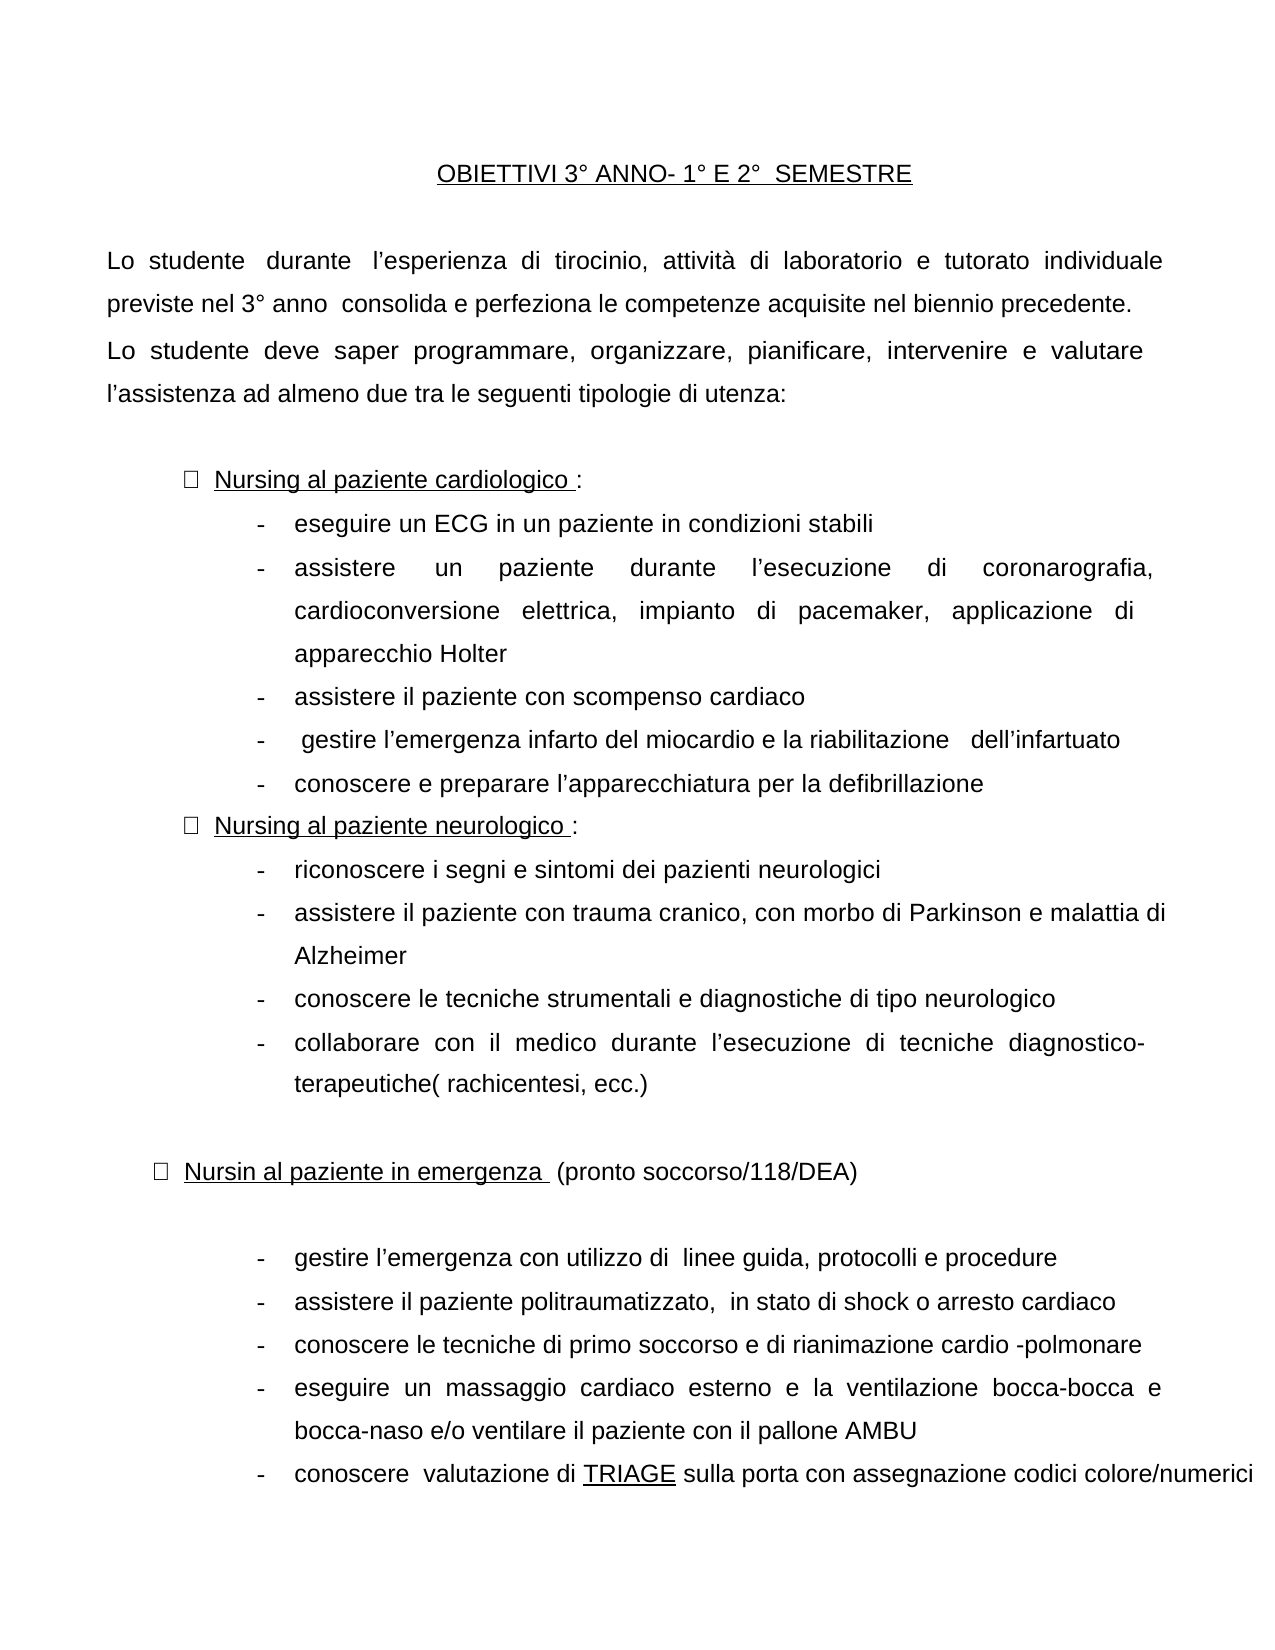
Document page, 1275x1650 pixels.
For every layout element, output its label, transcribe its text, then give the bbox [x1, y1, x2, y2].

text - assistere il paziente politraumatizzato, in stato di shock o arresto cardiaco [257, 1287, 1275, 1316]
text  Nursing al paziente cardiologico : [182, 466, 1275, 494]
text - conoscere e preparare l’apparecchiatura per la defibrillazione [257, 769, 1275, 798]
text - riconoscere i segni e sintomi dei pazienti neurologici [257, 855, 1275, 884]
text  Nursing al paziente neurologico : [182, 811, 1275, 840]
text OBIETTIVI 3° ANNO- 1° E 2° SEMESTRE [437, 159, 1275, 188]
text  Nursin al paziente in emergenza (pronto soccorso/118/DEA) [151, 1157, 1275, 1186]
text Lo studente deve saper programmare, organizzare, pianificare, intervenire e valutare l’assistenza ad almeno due tra le seguenti tipologie di utenza: [107, 325, 1189, 411]
text - collaborare con il medico durante l’esecuzione di tecniche diagnostico- [257, 1028, 1275, 1057]
text - eseguire un massaggio cardiaco esterno e la ventilazione bocca-bocca e [257, 1374, 1275, 1402]
text bocca-naso e/o ventilare il paziente con il pallone AMBU [257, 1417, 1275, 1446]
text - conoscere le tecniche di primo soccorso e di rianimazione cardio -polmonare [257, 1330, 1275, 1359]
text - assistere il paziente con trauma cranico, con morbo di Parkinson e malattia di [257, 899, 1275, 927]
text terapeutiche( rachicentesi, ecc.) [294, 1070, 1275, 1098]
text cardioconversione elettrica, impianto di pacemaker, applicazione di [257, 596, 1275, 625]
text apparecchio Holter [257, 639, 1275, 668]
text - assistere un paziente durante l’esecuzione di coronarografia, [257, 553, 1275, 582]
text - eseguire un ECG in un paziente in condizioni stabili [257, 510, 1275, 539]
text Alzheimer [257, 942, 1275, 971]
text - gestire l’emergenza con utilizzo di linee guida, protocolli e procedure [257, 1244, 1275, 1273]
text - conoscere valutazione di TRIAGE sulla porta con assegnazione codici colore/numerici [257, 1460, 1275, 1489]
text - gestire l’emergenza infarto del miocardio e la riabilitazione dell’infartuato [257, 726, 1275, 754]
text Lo studente durante l’esperienza di tirocinio, attività di laboratorio e tutorato individuale previste nel 3° anno consolida e perfeziona le competenze acquisite nel biennio precedente. [107, 235, 1189, 321]
text - assistere il paziente con scompenso cardiaco [257, 683, 1275, 711]
text - conoscere le tecniche strumentali e diagnostiche di tipo neurologico [257, 985, 1275, 1014]
